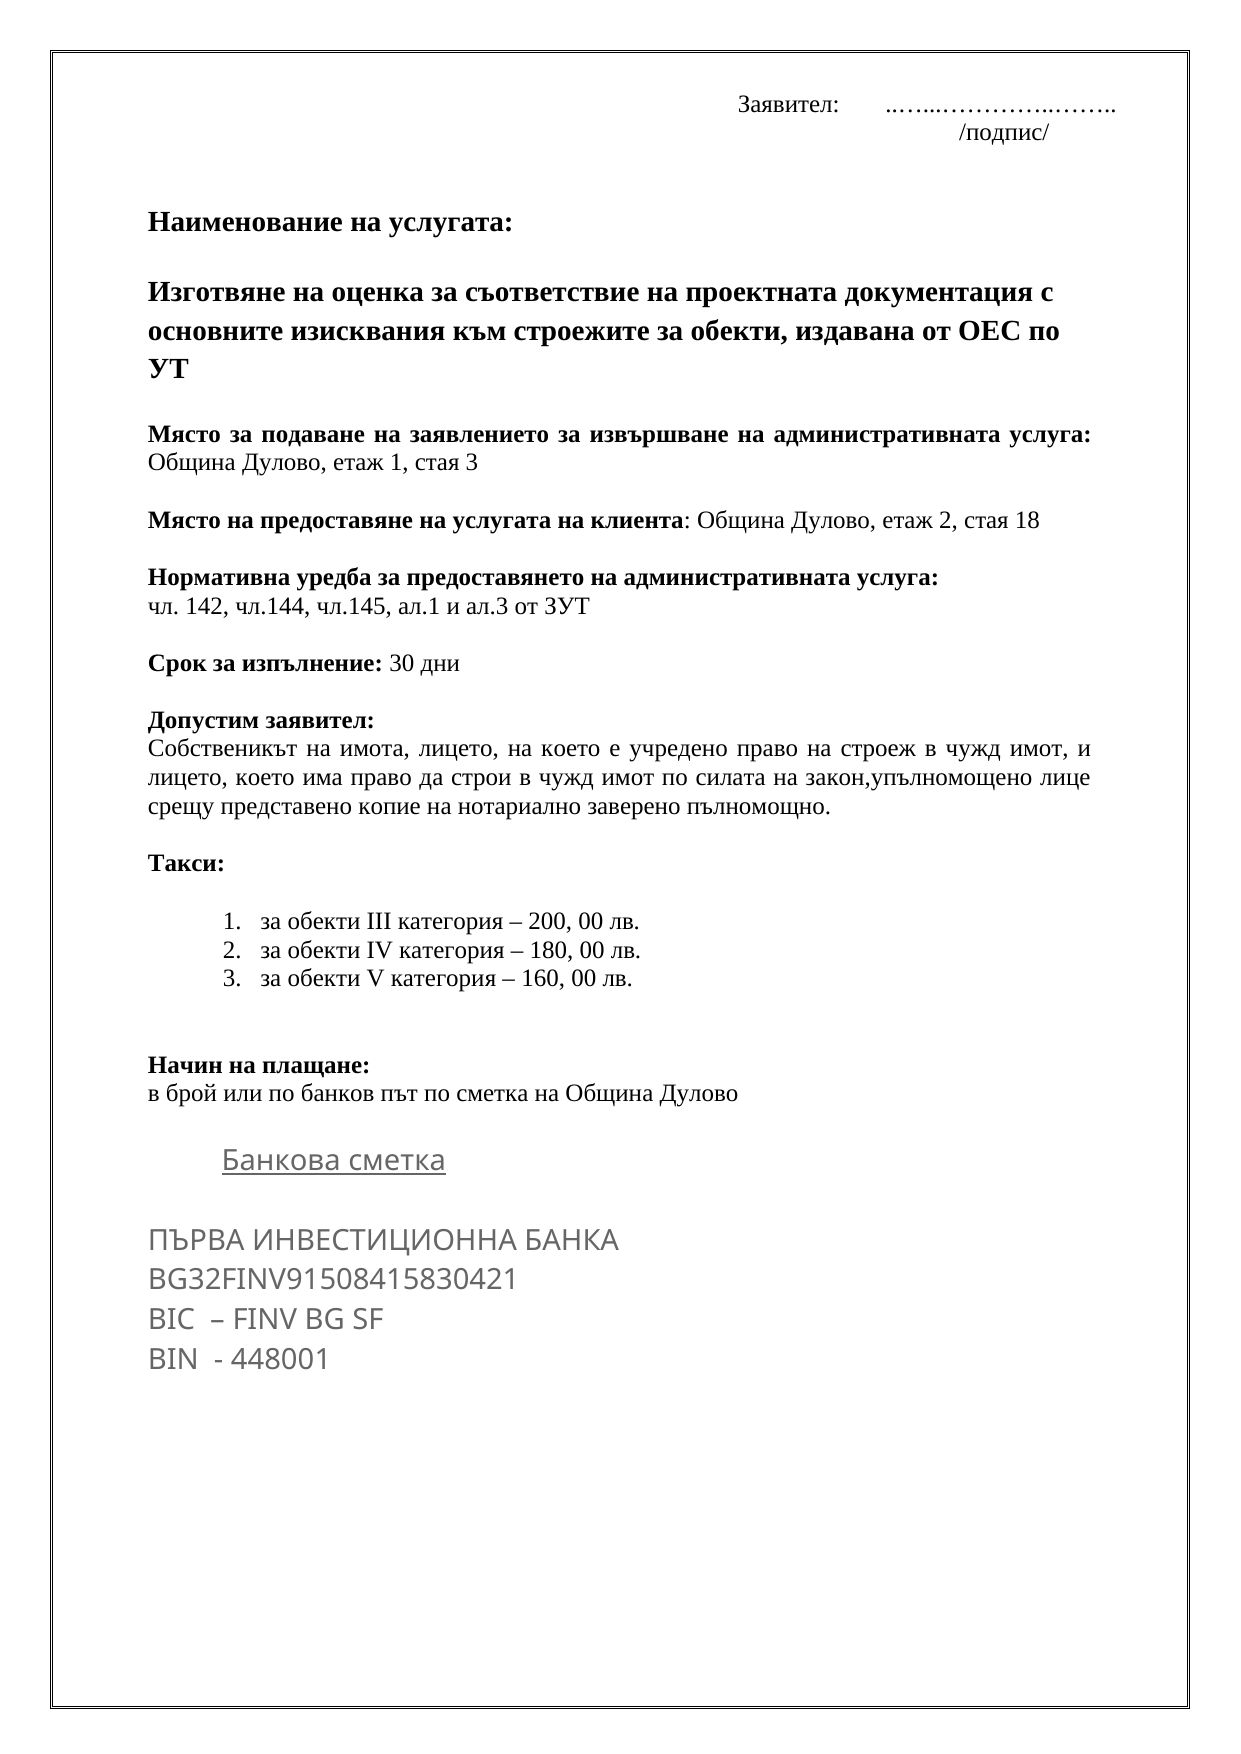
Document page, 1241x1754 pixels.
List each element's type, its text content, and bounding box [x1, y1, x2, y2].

text Допустим заявител: [148, 705, 1093, 733]
text в брой или по банков път по сметка на Община Дулово [148, 1078, 1093, 1107]
text Място на предоставяне на услугата на клиента: Община Дулово, етаж 2, стая 18 [148, 505, 1093, 534]
list за обекти III категория – 200, 00 лв. [223, 906, 1093, 935]
text Собственикът на имота, лицето, на което е учредено право на строеж в чужд имот, и лицето, което има право да строи в чужд имот по силата на закон,упълномощено лице срещу представено копие на нотариално заверено пълномощно. [148, 733, 1093, 820]
text Нормативна уредба за предоставянето на административната услуга: [148, 562, 1093, 591]
text Изготвяне на оценка за съответствие на проектната документация с основните изисквания към строежите за обекти, издавана от ОЕС по УТ [148, 274, 1093, 385]
text Банкова сметка [148, 1139, 1093, 1179]
text чл. 142, чл.144, чл.145, ал.1 и ал.3 от ЗУТ [148, 591, 1093, 620]
text Заявител: ..…...…………..…….. [148, 89, 1122, 117]
text ПЪРВА ИНВЕСТИЦИОННА БАНКА [148, 1219, 1093, 1258]
text /подпис/ [118, 117, 1122, 146]
text Място за подаване на заявлението за извършване на административната услуга: Община Дулово, етаж 1, стая 3 [148, 419, 1093, 476]
text Такси: [148, 848, 1093, 877]
list за обекти IV категория – 180, 00 лв. [223, 935, 1093, 963]
text BIN - 448001 [148, 1338, 1093, 1378]
text BG32FINV91508415830421 BIC – FINV BG SF [148, 1258, 1093, 1338]
text Начин на плащане: [148, 1050, 1093, 1078]
text Наименование на услугата: [148, 204, 1093, 237]
list за обекти V категория – 160, 00 лв. [223, 963, 1093, 992]
text Срок за изпълнение: 30 дни [148, 648, 1093, 677]
